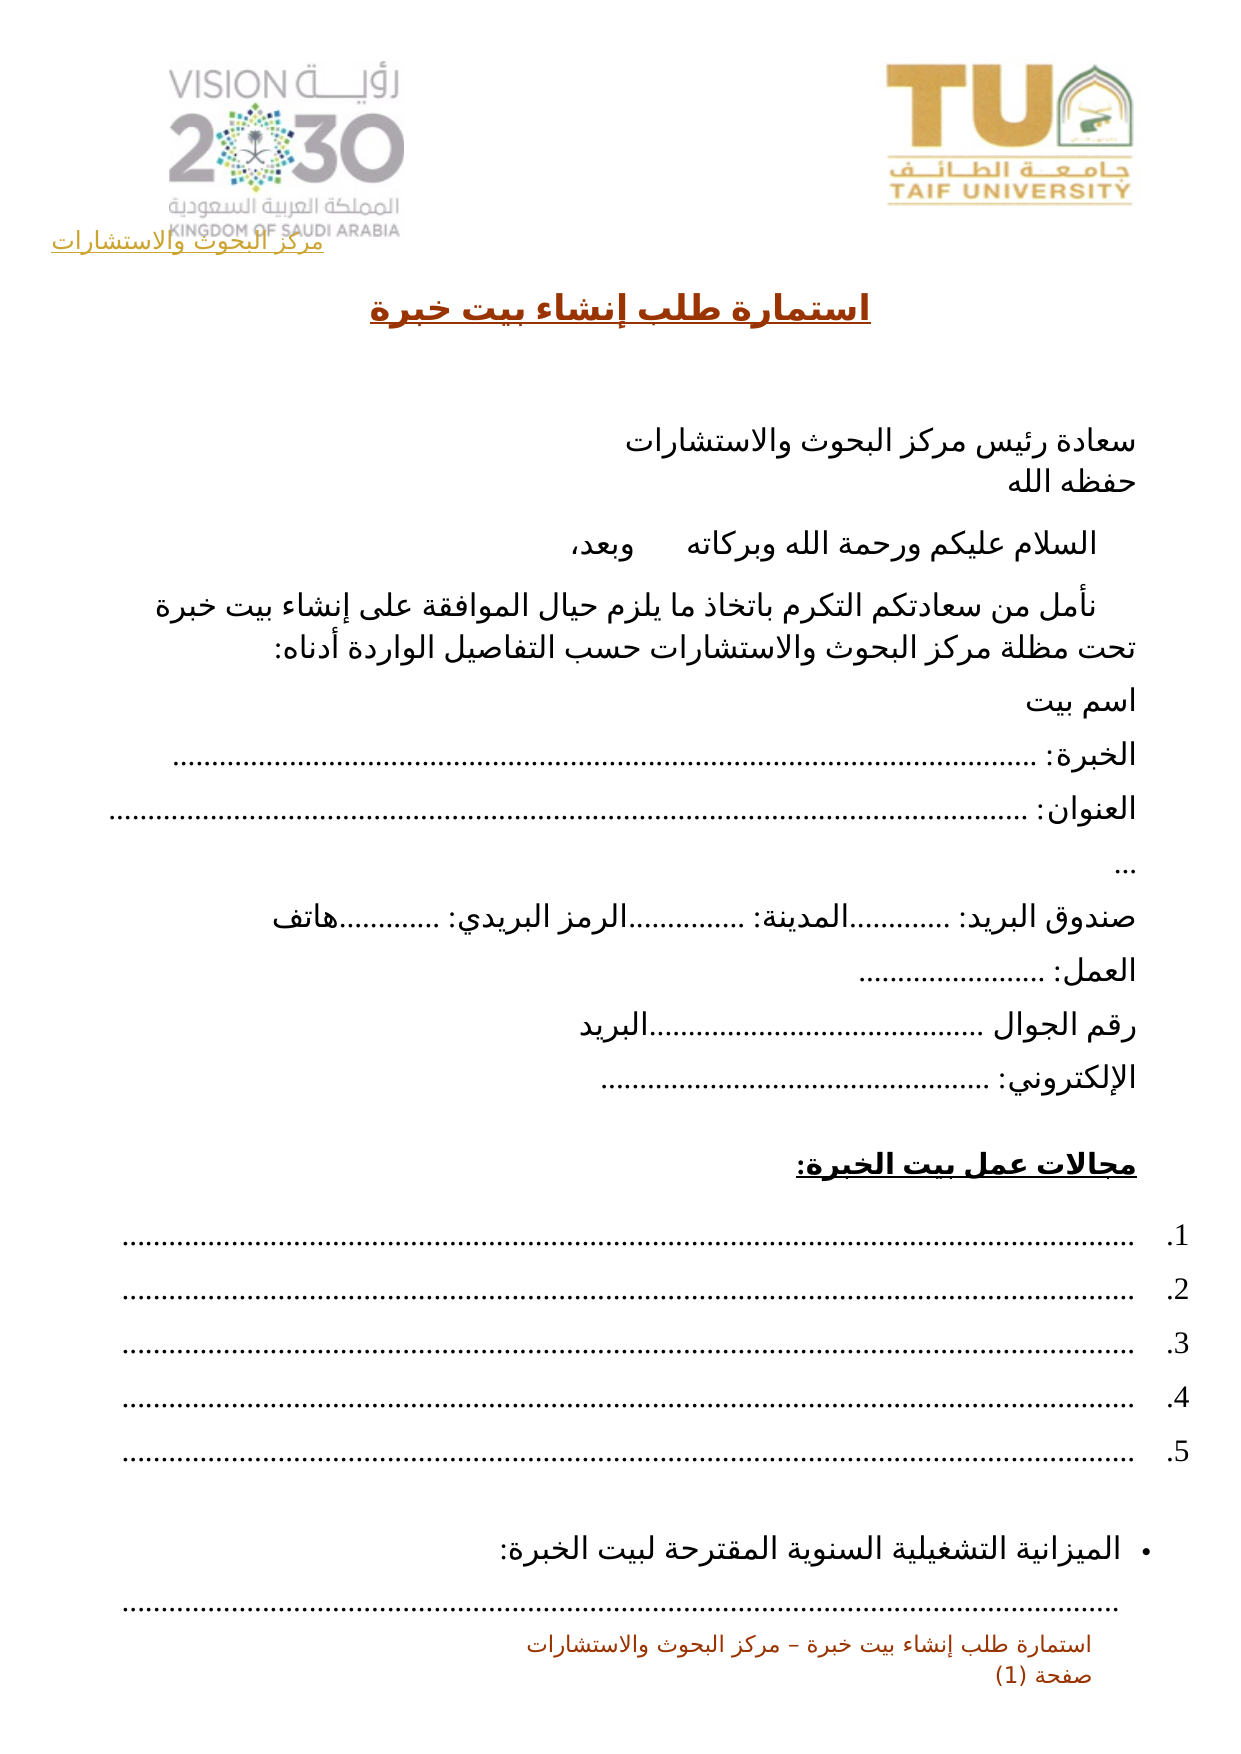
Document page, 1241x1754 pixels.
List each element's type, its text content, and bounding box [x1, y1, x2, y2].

text مجالات عمل بيت الخبرة: [103, 1147, 1137, 1181]
text رقم الجوال ...........................................البريد الإلكتروني: .................................................. [103, 1006, 1137, 1096]
text السلام عليكم ورحمة الله وبركاته وبعد، [103, 526, 1137, 561]
list .................................................................................................................................. [103, 1432, 1166, 1468]
list .................................................................................................................................. [103, 1378, 1166, 1414]
text استمارة طلب إنشاء بيت خبرة [148, 287, 1092, 328]
list .................................................................................................................................. [103, 1270, 1166, 1306]
picture [169, 61, 404, 237]
text صندوق البريد: .............المدينة: ...............الرمز البريدي: .............هاتف العمل: ........................ [103, 898, 1137, 988]
text اسم بيت الخبرة: ............................................................................................................... [103, 683, 1137, 772]
text العنوان: ......................................................................................................................... [103, 790, 1137, 880]
list الميزانية التشغيلية السنوية المقترحة لبيت الخبرة: [103, 1534, 1143, 1566]
text ................................................................................................................................ [103, 1587, 1137, 1618]
text نأمل من سعادتكم التكرم باتخاذ ما يلزم حيال الموافقة على إنشاء بيت خبرة تحت مظلة مركز البحوث والاستشارات حسب التفاصيل الواردة أدناه: [103, 588, 1137, 665]
text سعادة رئيس مركز البحوث والاستشارات حفظه الله [103, 422, 1137, 499]
list .................................................................................................................................. [103, 1216, 1166, 1252]
list .................................................................................................................................. [103, 1324, 1166, 1360]
